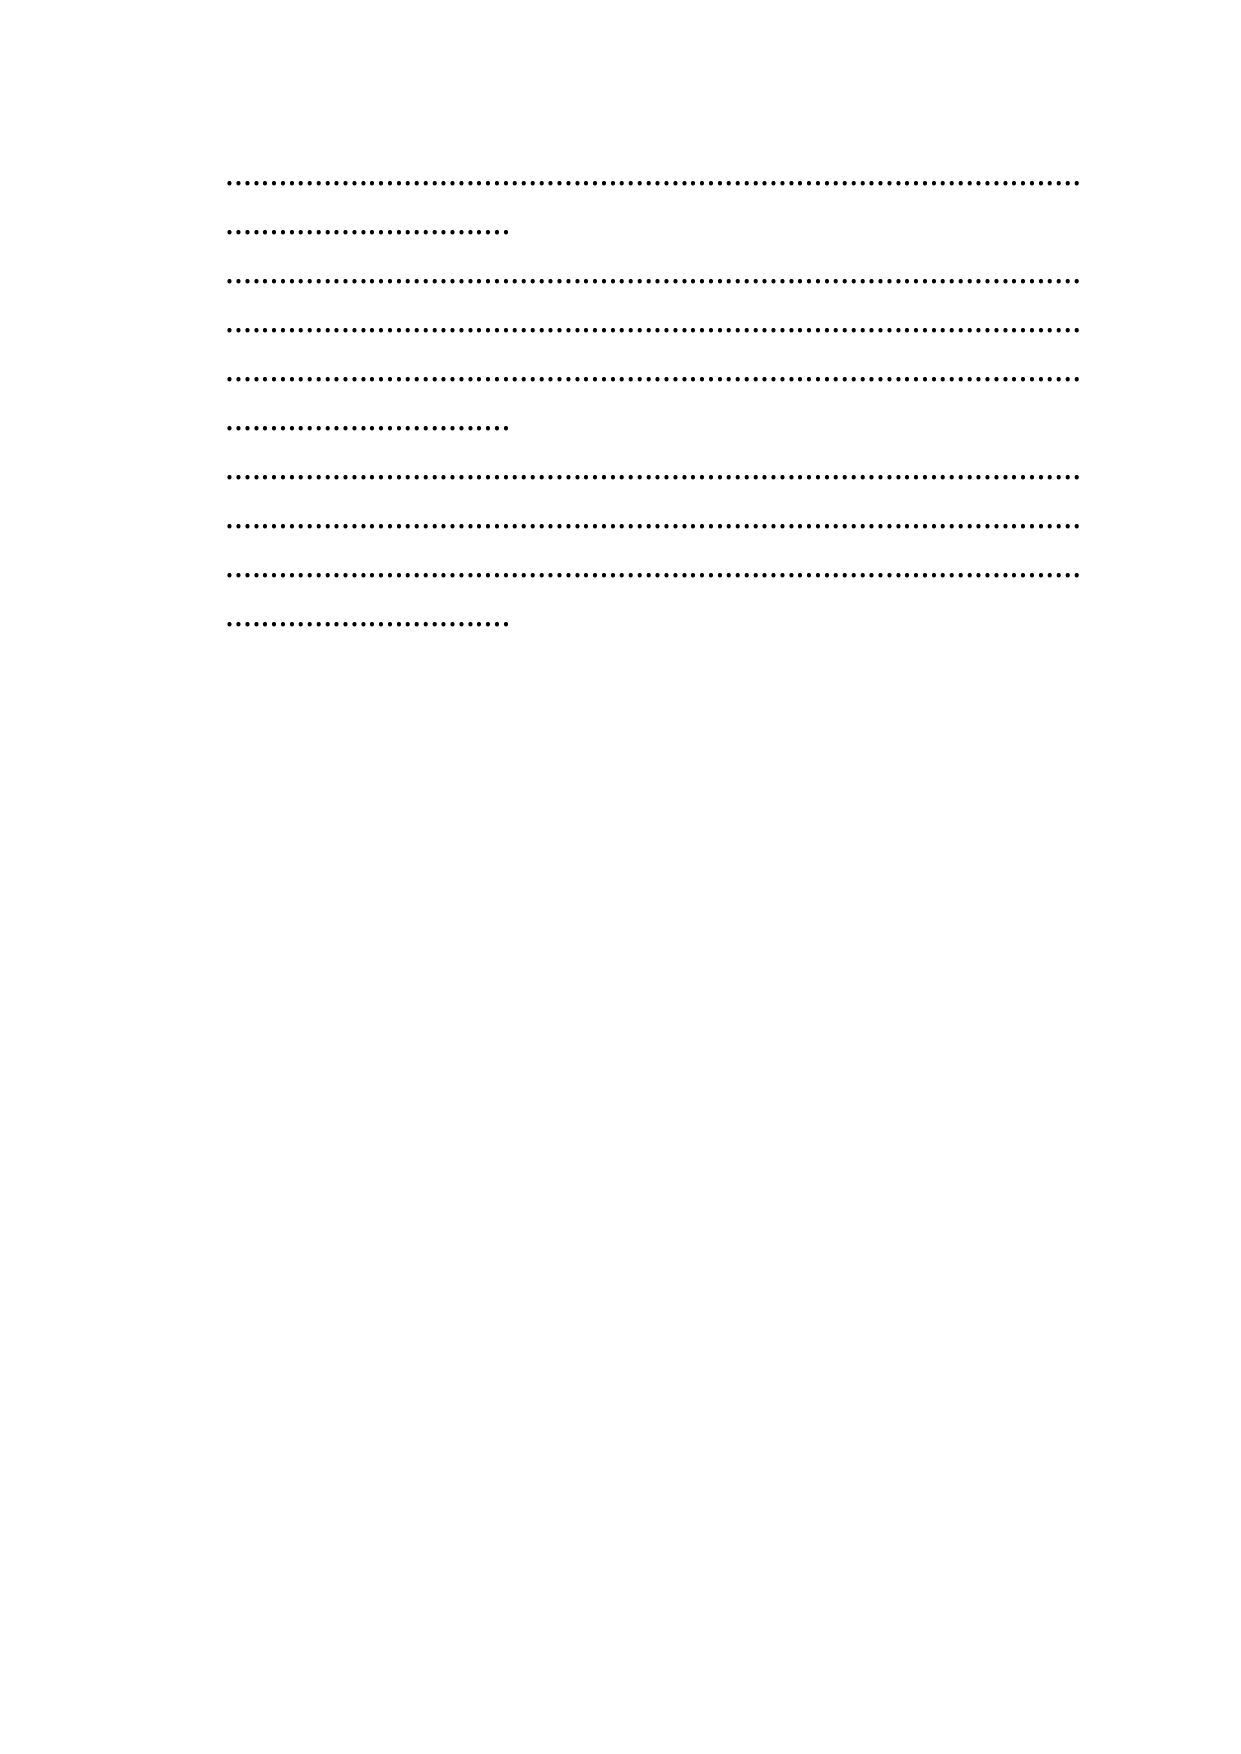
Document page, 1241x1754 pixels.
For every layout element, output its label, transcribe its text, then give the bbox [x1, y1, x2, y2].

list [225, 150, 1090, 244]
